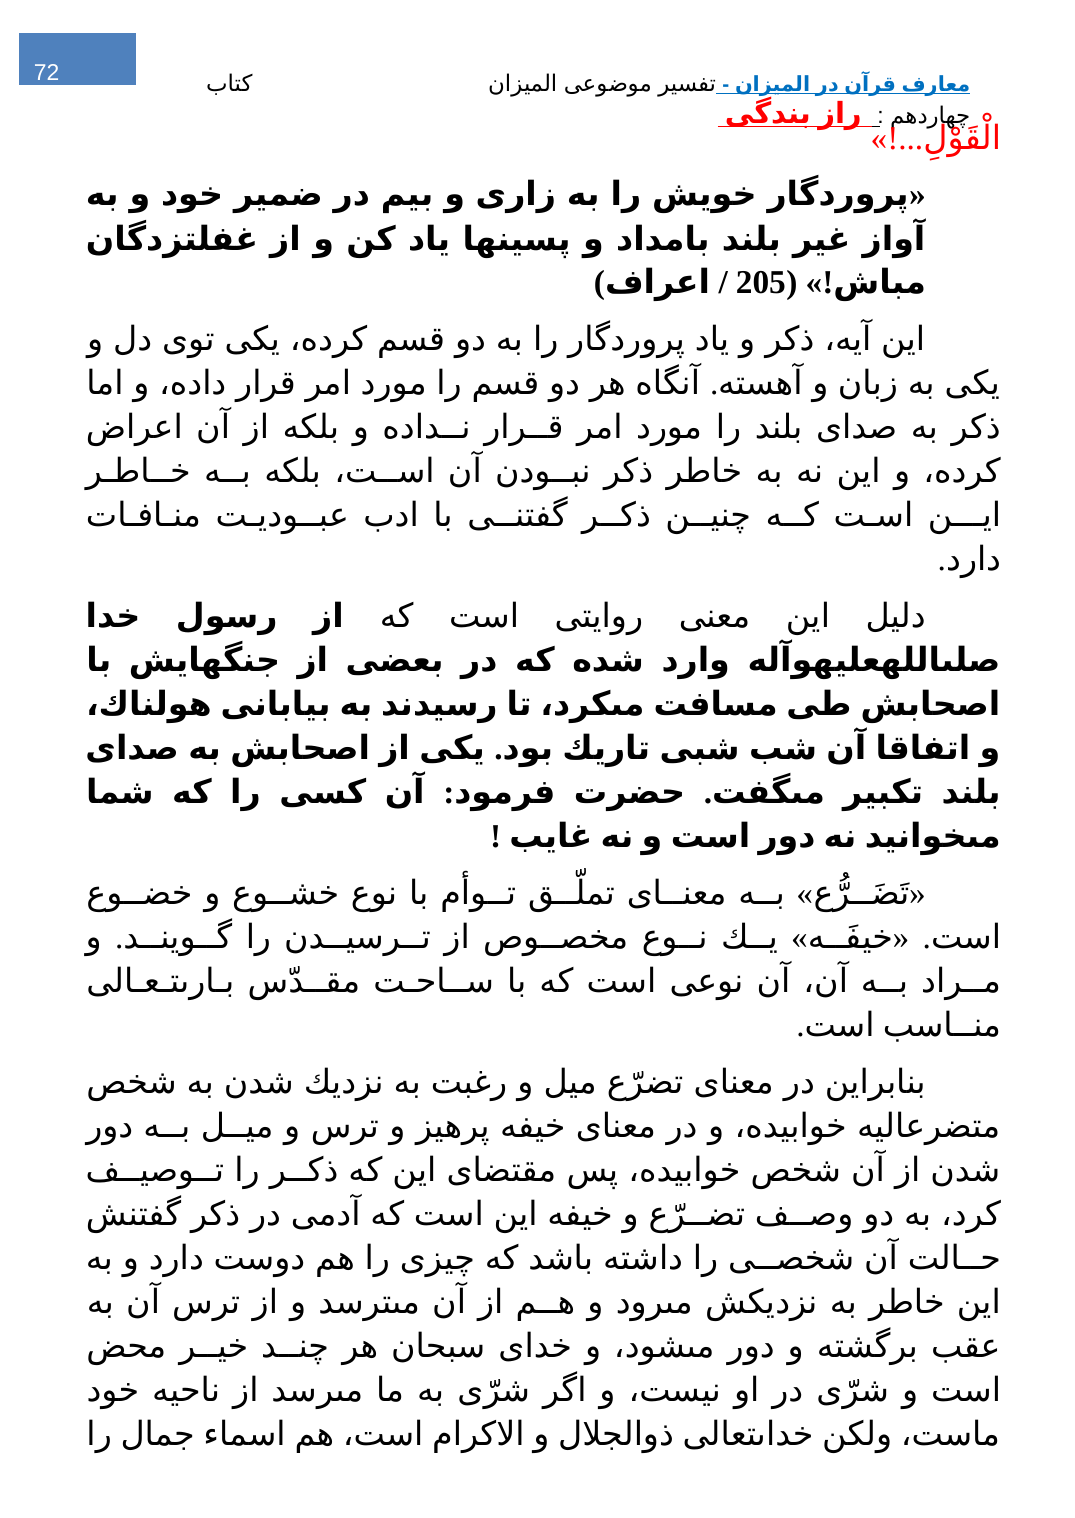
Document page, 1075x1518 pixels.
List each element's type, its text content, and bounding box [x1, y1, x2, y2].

text «وَ اذْكُــرْ رَبَّـكَ فــى نَفْسِــكَ تَضَــرُّعـا وَ خيفَــةً وَ دُونَ الْجَهْرِ مِنَ الْقَوْلِ...!» [86, 118, 1001, 156]
text «پروردگار خويش را به زارى و بيم در ضمير خود و به آواز غير بلند بامداد و پسين‏ها ياد كن و از غفلت‏زدگان مباش!» (205 / اعراف) [86, 175, 926, 301]
text دليل اين معنى روايتى است كه از رسول خدا صلى‏الله‏عليه‏و‏آله وارد شده كه در بعضى از جنگ‏هايش با اصحابش طى مسافت مى‏كرد، تا رسيدند به بيابانى هولناك، و اتفاقا آن شب شبى تاريك بود. يكى از اصحابش به صداى بلند تكبير مى‏گفت. حضرت فرمود: آن كسى را كه شما مى‏خوانيد نه دور است و نه غايب ! [86, 596, 1001, 855]
text «تَضَــرُّع» بــه معنــاى تملّــق تــوأم با نوع خشــوع و خضــوع است. «خيفَــه» يــك نــوع مخصــوص از تــرسيــدن را گــوينــد. و مــراد بــه آن، آن نوعى است كه با ســاحـت مقــدّس بـارى‏تـعـالى منــاسب است. [86, 873, 1001, 1044]
text اين آيه، ذكر و ياد پروردگار را به دو قسم كرده، يكى توى دل و يكى به زبان و آهسته. آن‏گاه هر دو قسم را مورد امر قرار داده، و اما ذكر به صداى بلند را مورد امر قــرار نــداده و بلكه از آن اعراض كرده، و اين نه به خاطر ذكر نبــودن آن اســت، بلكه بــه خــاطـر ايـــن اسـت كــه چنيــن ذكــر گفتنــى با ادب عبــوديـت منـافـات دارد. [86, 319, 1001, 578]
